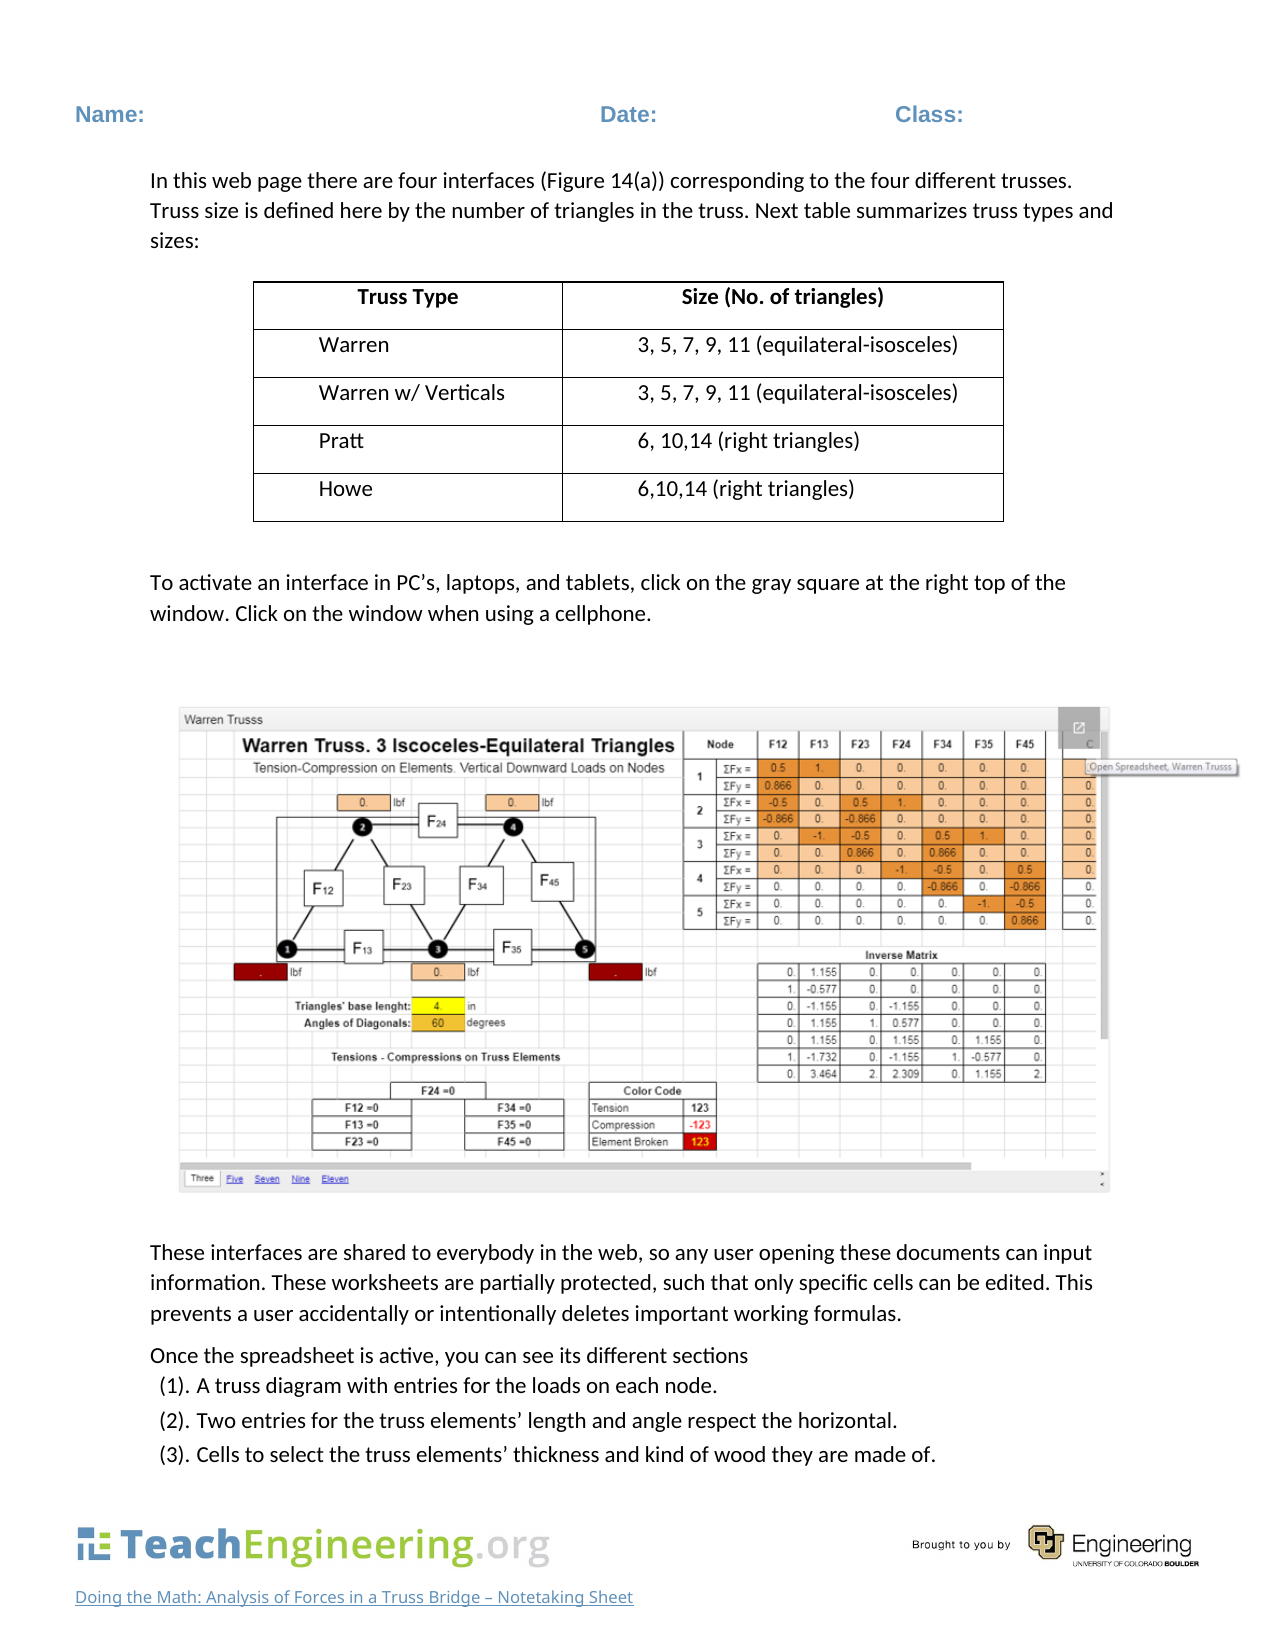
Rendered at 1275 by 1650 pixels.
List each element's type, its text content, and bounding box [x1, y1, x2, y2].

text Once the spreadsheet is active, you can see its different sections [150, 1341, 1125, 1369]
text To activate an interface in PC’s, laptops, and tablets, click on the gray square at the right top of the window. Click on the window when using a cellphone. [150, 568, 1125, 627]
table_cell Pratt [254, 426, 562, 473]
list A truss diagram with entries for the loads on each node. [159, 1372, 1125, 1399]
list Two entries for the truss elements’ length and angle respect the horizontal. [159, 1406, 1125, 1434]
table_cell 3, 5, 7, 9, 11 (equilateral-isosceles) [563, 378, 1003, 425]
table_cell 6, 10,14 (right triangles) [563, 426, 1003, 473]
text These interfaces are shared to everybody in the web, so any user opening these documents can input information. These worksheets are partially protected, such that only specific cells can be edited. This prevents a user accidentally or intentionally deletes important working formulas. [150, 1238, 1125, 1327]
picture [75, 1520, 1200, 1571]
picture [178, 694, 1244, 1196]
table_cell 6,10,14 (right triangles) [563, 474, 1003, 521]
table_header Size (No. of triangles) [563, 283, 1003, 329]
table_cell Howe [254, 474, 562, 521]
table_cell 3, 5, 7, 9, 11 (equilateral-isosceles) [563, 330, 1003, 377]
table_cell Warren [254, 330, 562, 377]
text In this web page there are four interfaces (Figure 14(a)) corresponding to the four different trusses. Truss size is defined here by the number of triangles in the truss. Next table summarizes truss types and sizes: [150, 166, 1125, 254]
table_header Truss Type [254, 283, 562, 329]
table_cell Warren w/ Verticals [254, 378, 562, 425]
list Cells to select the truss elements’ thickness and kind of wood they are made of. [159, 1440, 1125, 1468]
